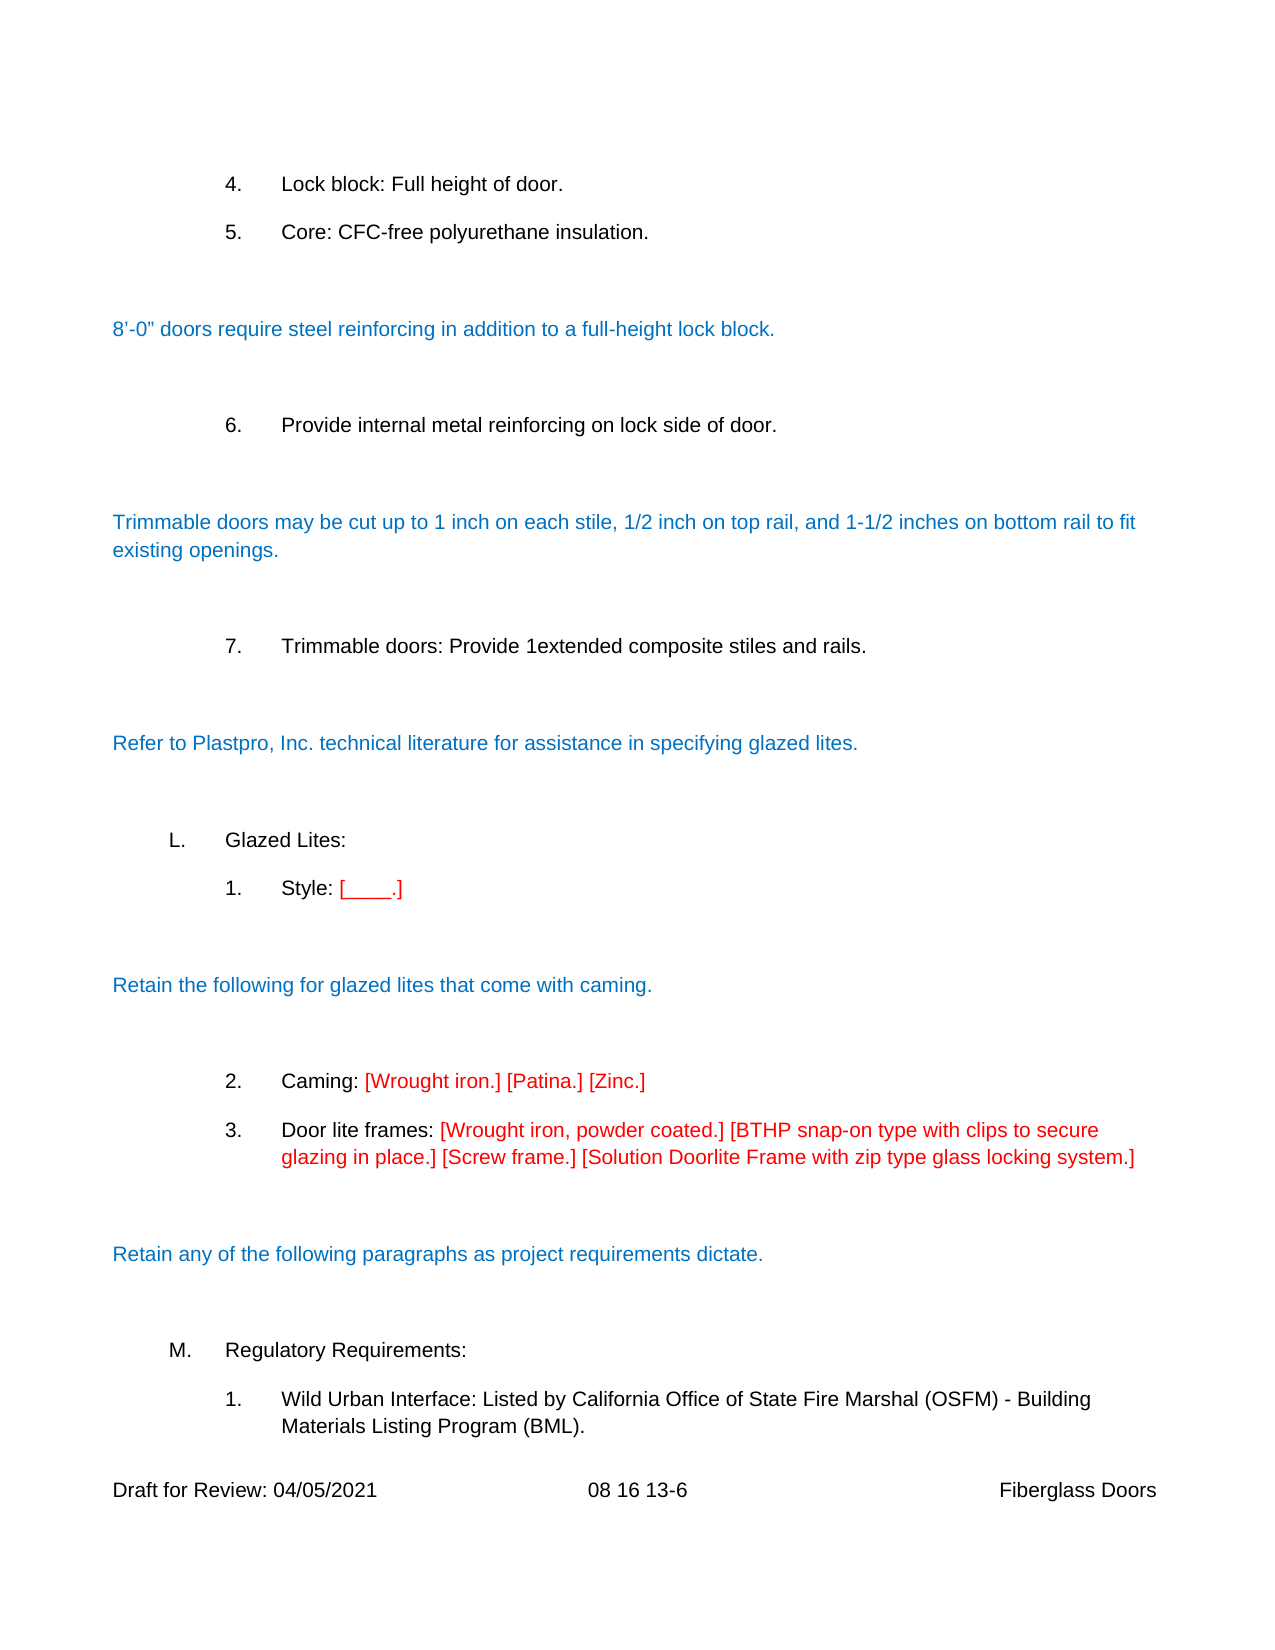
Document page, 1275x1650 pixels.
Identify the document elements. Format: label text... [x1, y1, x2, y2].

list Retain the following for glazed lites that come with caming. [112, 972, 1162, 996]
text Trimmable doors: Provide extended composite stiles and rails. [225, 634, 1162, 658]
list 8’-0” doors require steel reinforcing in addition to a full-height lock block. [112, 317, 1162, 341]
text Core: CFC-free polyurethane insulation. [225, 220, 1162, 244]
text Lock block: Full height of door. [225, 172, 1162, 196]
text Regulatory Requirements: [169, 1338, 1162, 1362]
text Caming: [Wrought iron.] [Patina.] [Zinc.] [225, 1069, 1162, 1093]
text Wild Urban Interface: Listed by California Office of State Fire Marshal (OSFM) - Building Materials Listing Program (BML). [225, 1387, 1162, 1438]
text Glazed Lites: [169, 827, 1162, 851]
text Refer to Plastpro, Inc. technical literature for assistance in specifying glazed lites. [112, 731, 1162, 755]
list Retain any of the following paragraphs as project requirements dictate. [112, 1242, 1162, 1266]
text Door lite frames: [Wrought iron, powder coated.] [BTHP snap-on type with clips to secure glazing in place.] [Screw frame.] [Solution Doorlite Frame with zip type glass locking system.] [225, 1117, 1162, 1169]
text Provide internal metal reinforcing on lock side of door. [225, 413, 1162, 437]
text Style: [____.] [225, 876, 1162, 900]
list Trimmable doors may be cut up to 1 inch on each stile, 1/2 inch on top rail, and 1-1/2 inches on bottom rail to fit existing openings. [112, 510, 1162, 561]
